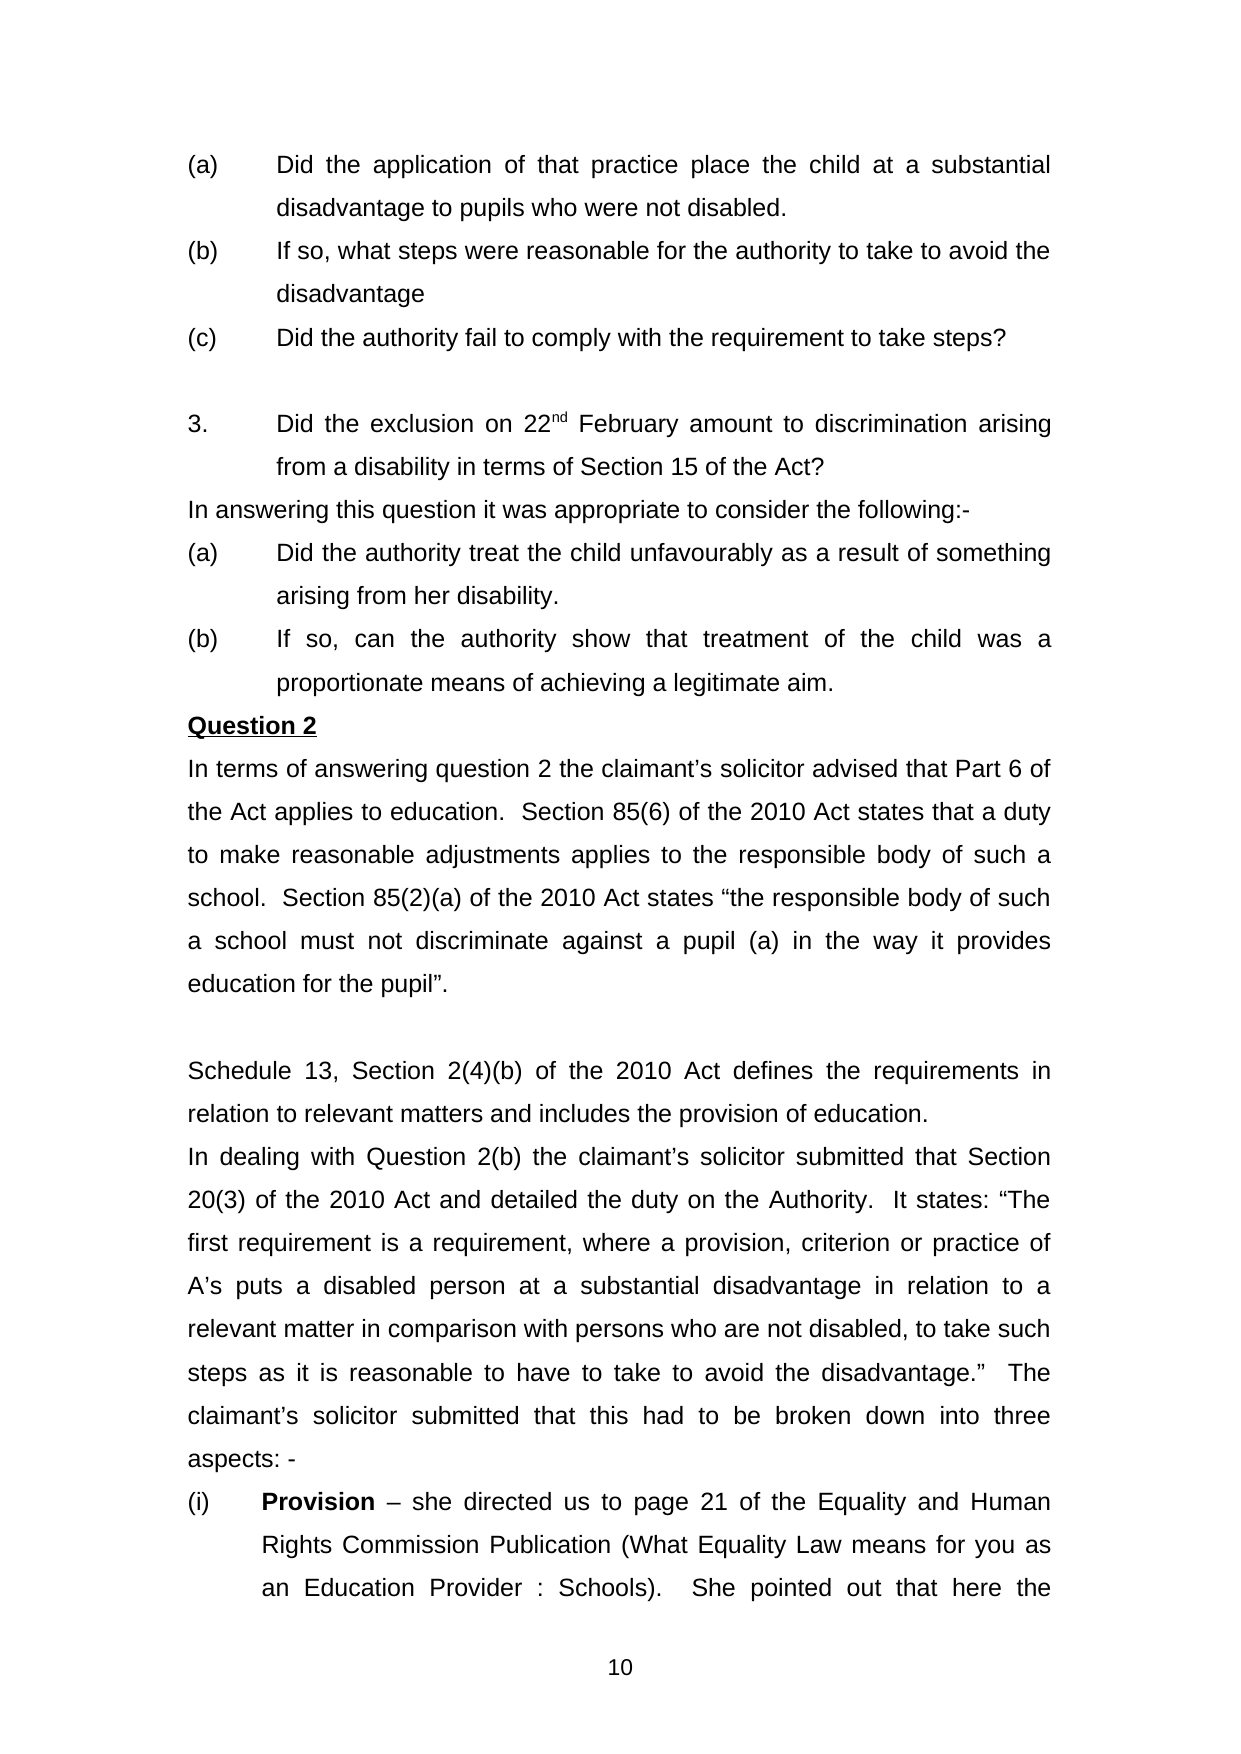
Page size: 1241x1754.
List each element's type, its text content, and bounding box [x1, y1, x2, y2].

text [187, 1487, 1053, 1602]
text (a) Did the authority treat the child unfavourably as a result of something arising from her disability. [187, 538, 1053, 610]
text In terms of answering question 2 the claimant’s solicitor advised that Part 6 of the Act applies to education. Section 85(6) of the 2010 Act states that a duty to make reasonable adjustments applies to the responsible body of such a school. Section 85(2)(a) of the 2010 Act states “the responsible body of such a school must not discriminate against a pupil (a) in the way it provides education for the pupil”. [187, 754, 1053, 998]
text (a) Did the application of that practice place the child at a substantial disadvantage to pupils who were not disabled. [187, 150, 1053, 222]
text (b) If so, can the authority show that treatment of the child was a proportionate means of achieving a legitimate aim. [187, 624, 1053, 696]
text Schedule 13, Section 2(4)(b) of the 2010 Act defines the requirements in relation to relevant matters and includes the provision of education. [187, 1056, 1053, 1127]
text (c) Did the authority fail to comply with the requirement to take steps? [187, 322, 1053, 351]
text Question 2 [187, 711, 1053, 739]
text 3. Did the exclusion on 22nd February amount to discrimination arising from a disability in terms of Section 15 of the Act? [187, 409, 1053, 481]
text (b) If so, what steps were reasonable for the authority to take to avoid the disadvantage [187, 236, 1053, 308]
text In dealing with Question 2(b) the claimant’s solicitor submitted that Section 20(3) of the 2010 Act and detailed the duty on the Authority. It states: “The first requirement is a requirement, where a provision, criterion or practice of A’s puts a disabled person at a substantial disadvantage in relation to a relevant matter in comparison with persons who are not disabled, to take such steps as it is reasonable to have to take to avoid the disadvantage.” The claimant’s solicitor submitted that this had to be broken down into three aspects: - [187, 1142, 1053, 1472]
text In answering this question it was appropriate to consider the following:- [187, 495, 1053, 524]
